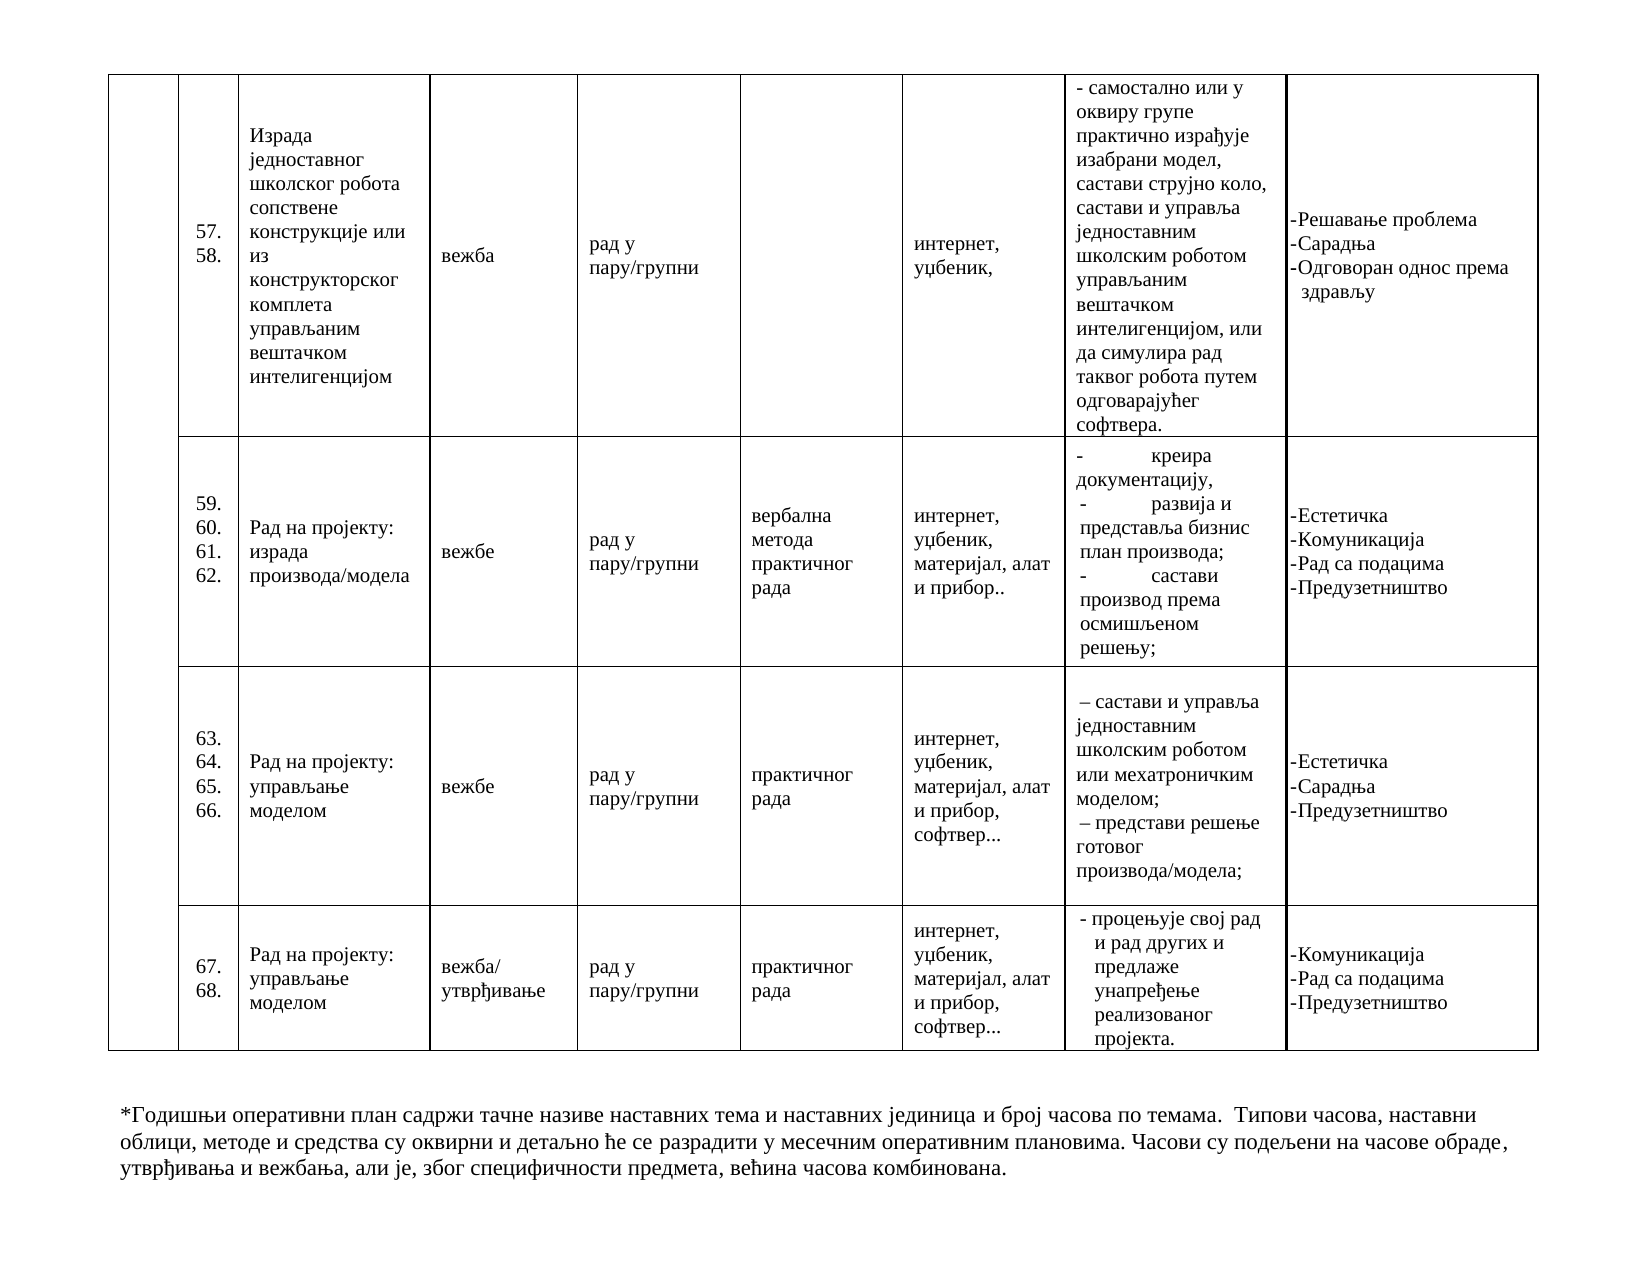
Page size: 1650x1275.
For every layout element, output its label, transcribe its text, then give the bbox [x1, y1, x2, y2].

table_cell Рад на пројекту: управљање моделом [239, 667, 429, 904]
table_cell рад у пару/групни [578, 437, 740, 666]
table_cell [741, 75, 902, 436]
table_cell - самостално или у оквиру групе практично израђује изабрани модел, састави струјно коло, састави и управља једноставним школским роботом управљаним вештачком интелигенцијом, или да симулира рад таквог робота путем одговарајућег софтвера. [1066, 75, 1285, 436]
table_cell Израда једноставног школског робота сопствене конструкције или из конструкторског комплета управљаним вештачком интелигенцијом [239, 75, 429, 436]
table_cell - процењује свој рад и рад других и предлаже унапређење реализованог пројекта. [1066, 906, 1285, 1050]
table_cell 67. 68. [179, 906, 238, 1050]
table_cell практичног рада [741, 906, 902, 1050]
table_cell интернет, уџбеник, материјал, алат и прибор.. [903, 437, 1064, 666]
text *Годишњи оперативни план садржи тачне називе наставних тема и наставних јединица и број часова по темама. Типови часова, наставни облици, методе и средства су оквирни и детаљно ће се разрадити у месечним оперативним плановима. Часови су подељени на часове обраде, утврђивања и вежбања, али је, због специфичности предмета, већина часова комбинована. [120, 1101, 1530, 1181]
table_cell рад у пару/групни [578, 75, 740, 436]
table_cell Решавање проблема Сарадња Одговоран однос према здрављу [1288, 75, 1537, 436]
table_cell Естетичка Комуникација Рад са подацима Предузетништво [1288, 437, 1537, 666]
table_cell рад у пару/групни [578, 906, 740, 1050]
table_cell – састави и управља једноставним школским роботом или мехатроничким моделом; – представи решење готовог производа/модела; [1066, 667, 1285, 904]
table_cell 59. 60. 61. 62. [179, 437, 238, 666]
table_cell Рад на пројекту: управљање моделом [239, 906, 429, 1050]
table_cell 57. 58. [179, 75, 238, 436]
table_cell практичног рада [741, 667, 902, 904]
table_cell вежбе [431, 437, 577, 666]
table_cell Естетичка Сарадња Предузетништво [1288, 667, 1537, 904]
table_cell Рад на пројекту: израда производа/модела [239, 437, 429, 666]
table_cell 63. 64. 65. 66. [179, 667, 238, 904]
table_cell рад у пару/групни [578, 667, 740, 904]
table_cell интернет, уџбеник, материјал, алат и прибор, софтвер... [903, 906, 1064, 1050]
table_cell креира документацију, развија и представља бизнис план производа; састави производ према осмишљеном решењу; [1066, 437, 1285, 666]
table_cell вежба/утврђивање [431, 906, 577, 1050]
table_cell вежба [431, 75, 577, 436]
table_cell Комуникација Рад са подацима Предузетништво [1288, 906, 1537, 1050]
table_cell интернет, уџбеник, [903, 75, 1064, 436]
table_cell вежбе [431, 667, 577, 904]
table_cell интернет, уџбеник, материјал, алат и прибор, софтвер... [903, 667, 1064, 904]
table_cell вербална метода практичног рада [741, 437, 902, 666]
